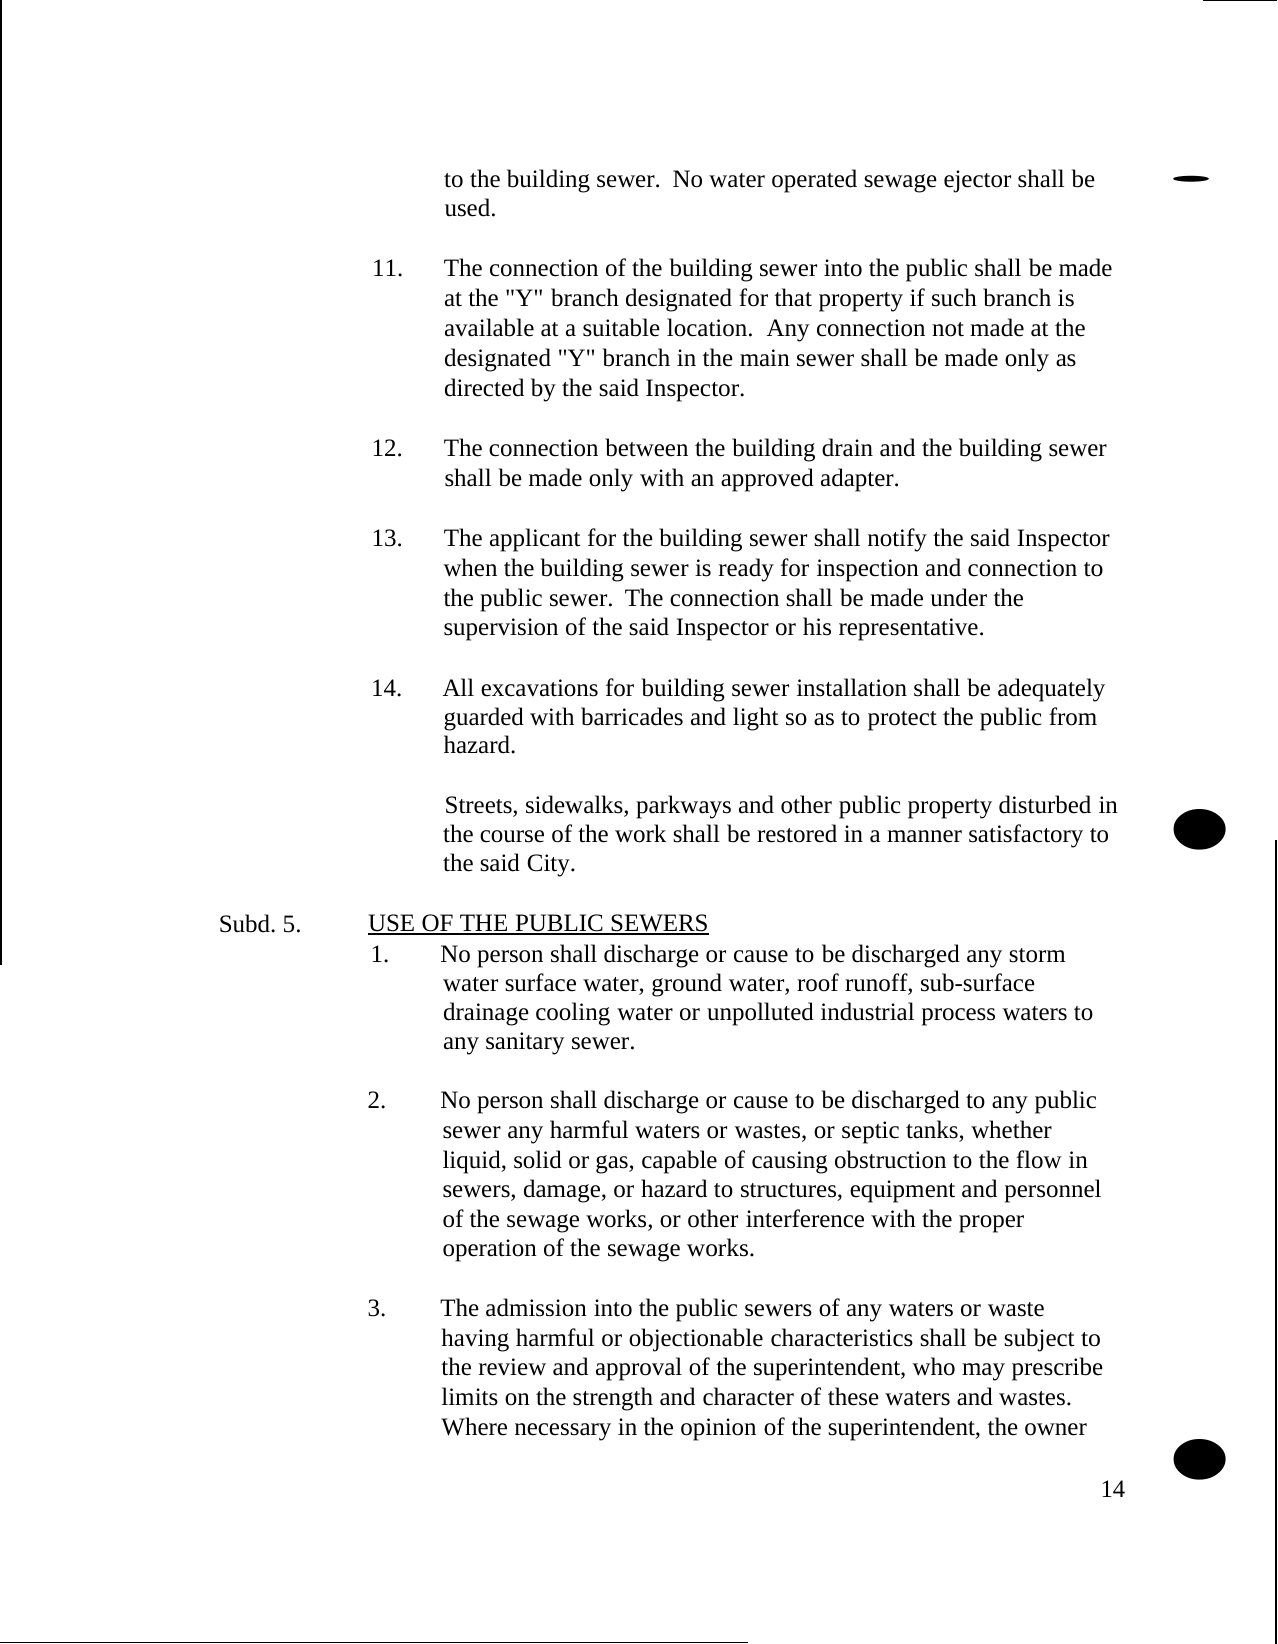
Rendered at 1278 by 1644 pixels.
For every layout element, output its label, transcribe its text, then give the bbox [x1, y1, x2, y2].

text 12. The connection between the building drain and the building sewer shall be made only with an approved adapter. [371, 433, 1115, 492]
text to the building sewer. No water operated sewage ejector shall be • [444, 164, 1248, 192]
text 2. No person shall discharge or cause to be discharged to any public sewer any harmful waters or wastes, or septic tanks, whether liquid, solid or gas, capable of causing obstruction to the flow in sewers, damage, or hazard to structures, equipment and personnel of the sewage works, or other interference with the proper operation of the sewage works. [367, 1086, 1109, 1262]
text USE OF THE PUBLIC SEWERS [368, 908, 1248, 937]
text 3. The admission into the public sewers of any waters or waste having harmful or objectionable characteristics shall be subject to the review and approval of the superintendent, who may prescribe limits on the strength and character of these waters and wastes. Where necessary in the opinion of the superintendent, the owner [367, 1293, 1111, 1440]
text 11. The connection of the building sewer into the public shall be made at the "Y" branch designated for that property if such branch is available at a suitable location. Any connection not made at the designated "Y" branch in the main sewer shall be made only as directed by the said Inspector. [372, 253, 1120, 402]
text Subd. 5. [218, 909, 309, 938]
text used. [444, 193, 1248, 222]
text 1. No person shall discharge or cause to be discharged any storm water surface water, ground water, roof runoff, sub-surface drainage cooling water or unpolluted industrial process waters to any sanitary sewer. [370, 939, 1100, 1054]
text 14 [367, 1474, 1125, 1503]
text 14. All excavations for building sewer installation shall be adequately guarded with barricades and light so as to protect the public from hazard. [371, 673, 1113, 759]
text Streets, sidewalks, parkways and other public property disturbed in the course of the work shall be restored in a manner satisfactory to the said City. [443, 790, 1125, 877]
text 13. The applicant for the building sewer shall notify the said Inspector when the building sewer is ready for inspection and connection to the public sewer. The connection shall be made under the supervision of the said Inspector or his representative. [371, 523, 1117, 641]
